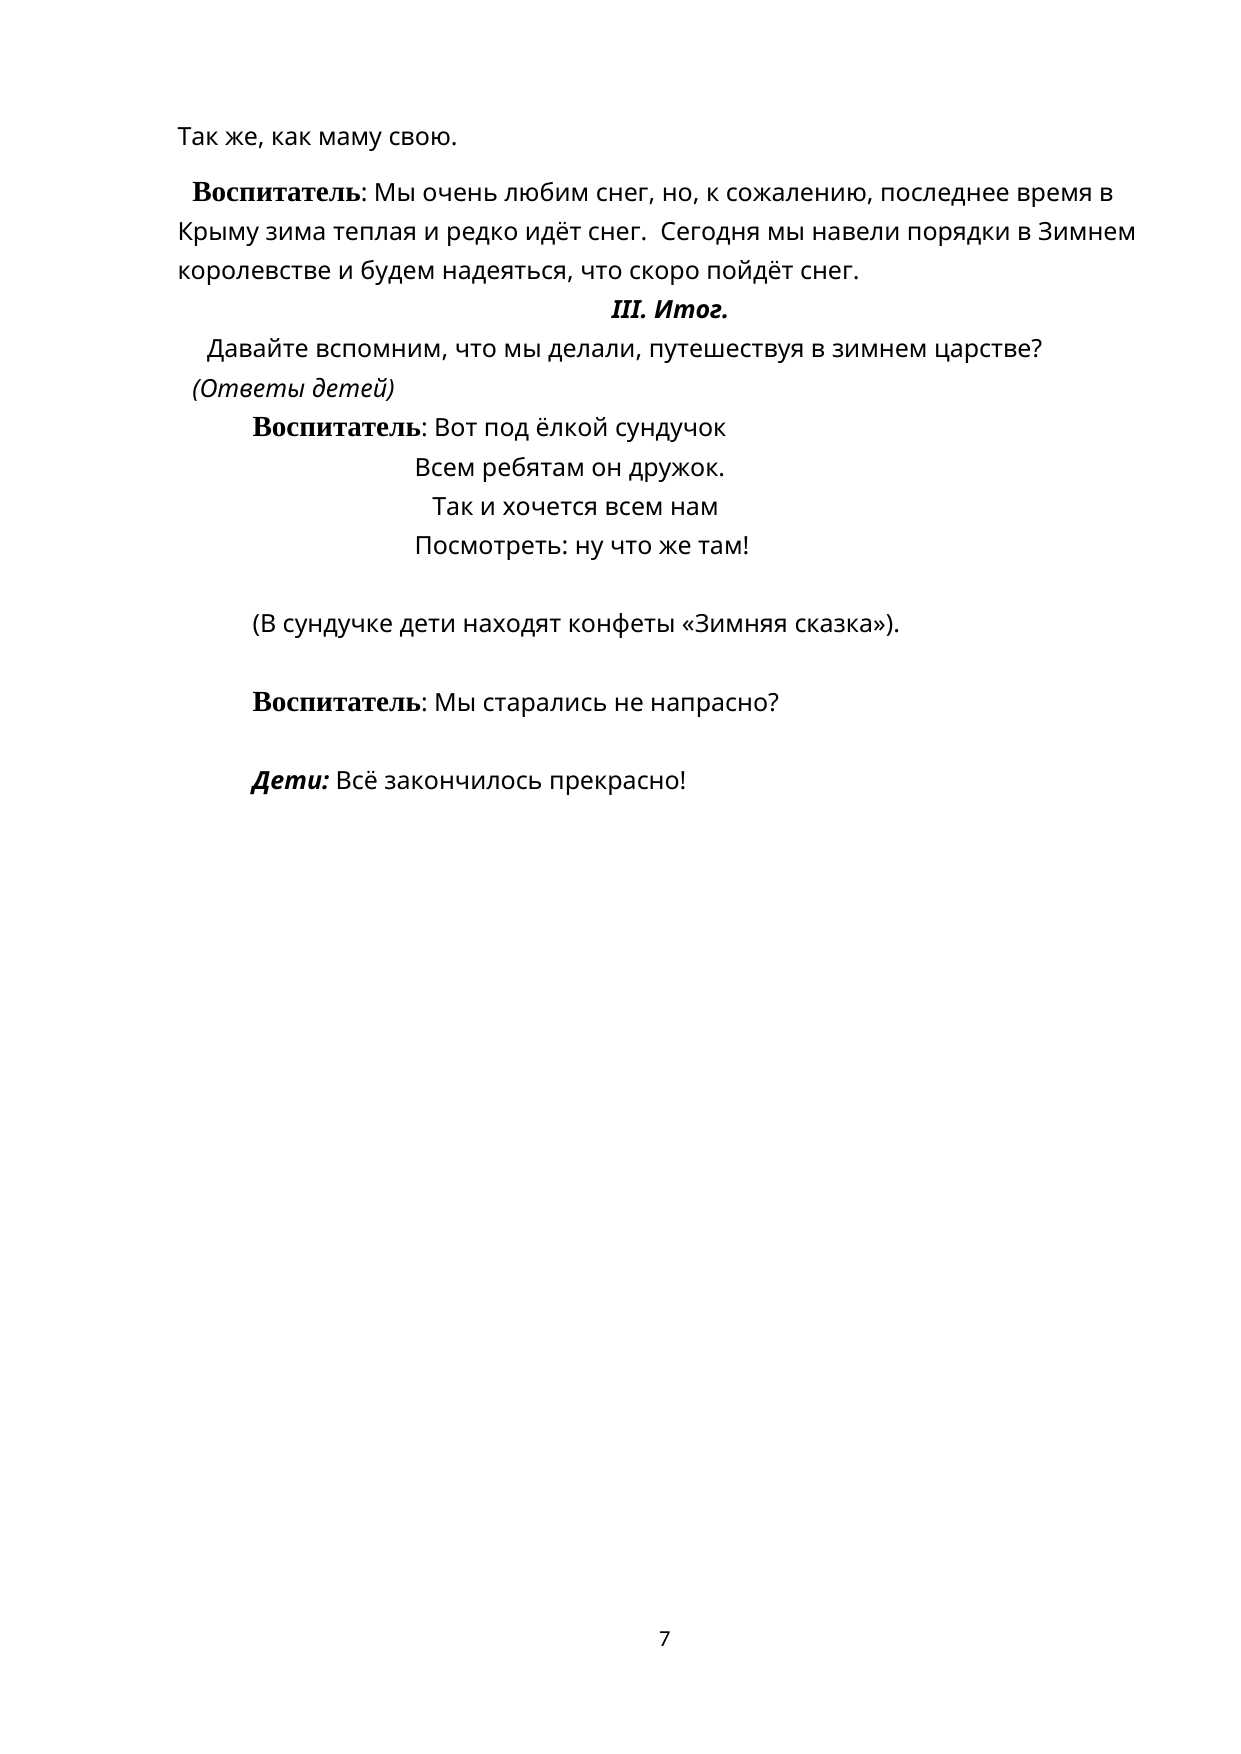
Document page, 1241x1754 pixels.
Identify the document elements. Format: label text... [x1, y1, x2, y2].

list Посмотреть: ну что же там! [252, 527, 1152, 562]
list Воспитатель: Вот под ёлкой сундучок [252, 409, 1152, 444]
list III. Итог. [177, 292, 1152, 326]
list Дети: Всё закончилось прекрасно! [252, 763, 1152, 797]
list Давайте вспомним, что мы делали, путешествуя в зимнем царстве? (Ответы детей) [192, 331, 1152, 404]
list Так и хочется всем нам [400, 488, 1152, 522]
list Воспитатель: Мы очень любим снег, но, к сожалению, последнее время в Крыму зима теплая и редко идёт снег. Сегодня мы навели порядки в Зимнем королевстве и будем надеяться, что скоро пойдёт снег. [177, 174, 1152, 287]
list Всем ребятам он дружок. [252, 449, 1152, 483]
list Воспитатель: Мы старались не напрасно? [252, 684, 1152, 719]
text Так же, как маму свою. [177, 118, 1152, 152]
list (В сундучке дети находят конфеты «Зимняя сказка»). [252, 606, 1152, 640]
